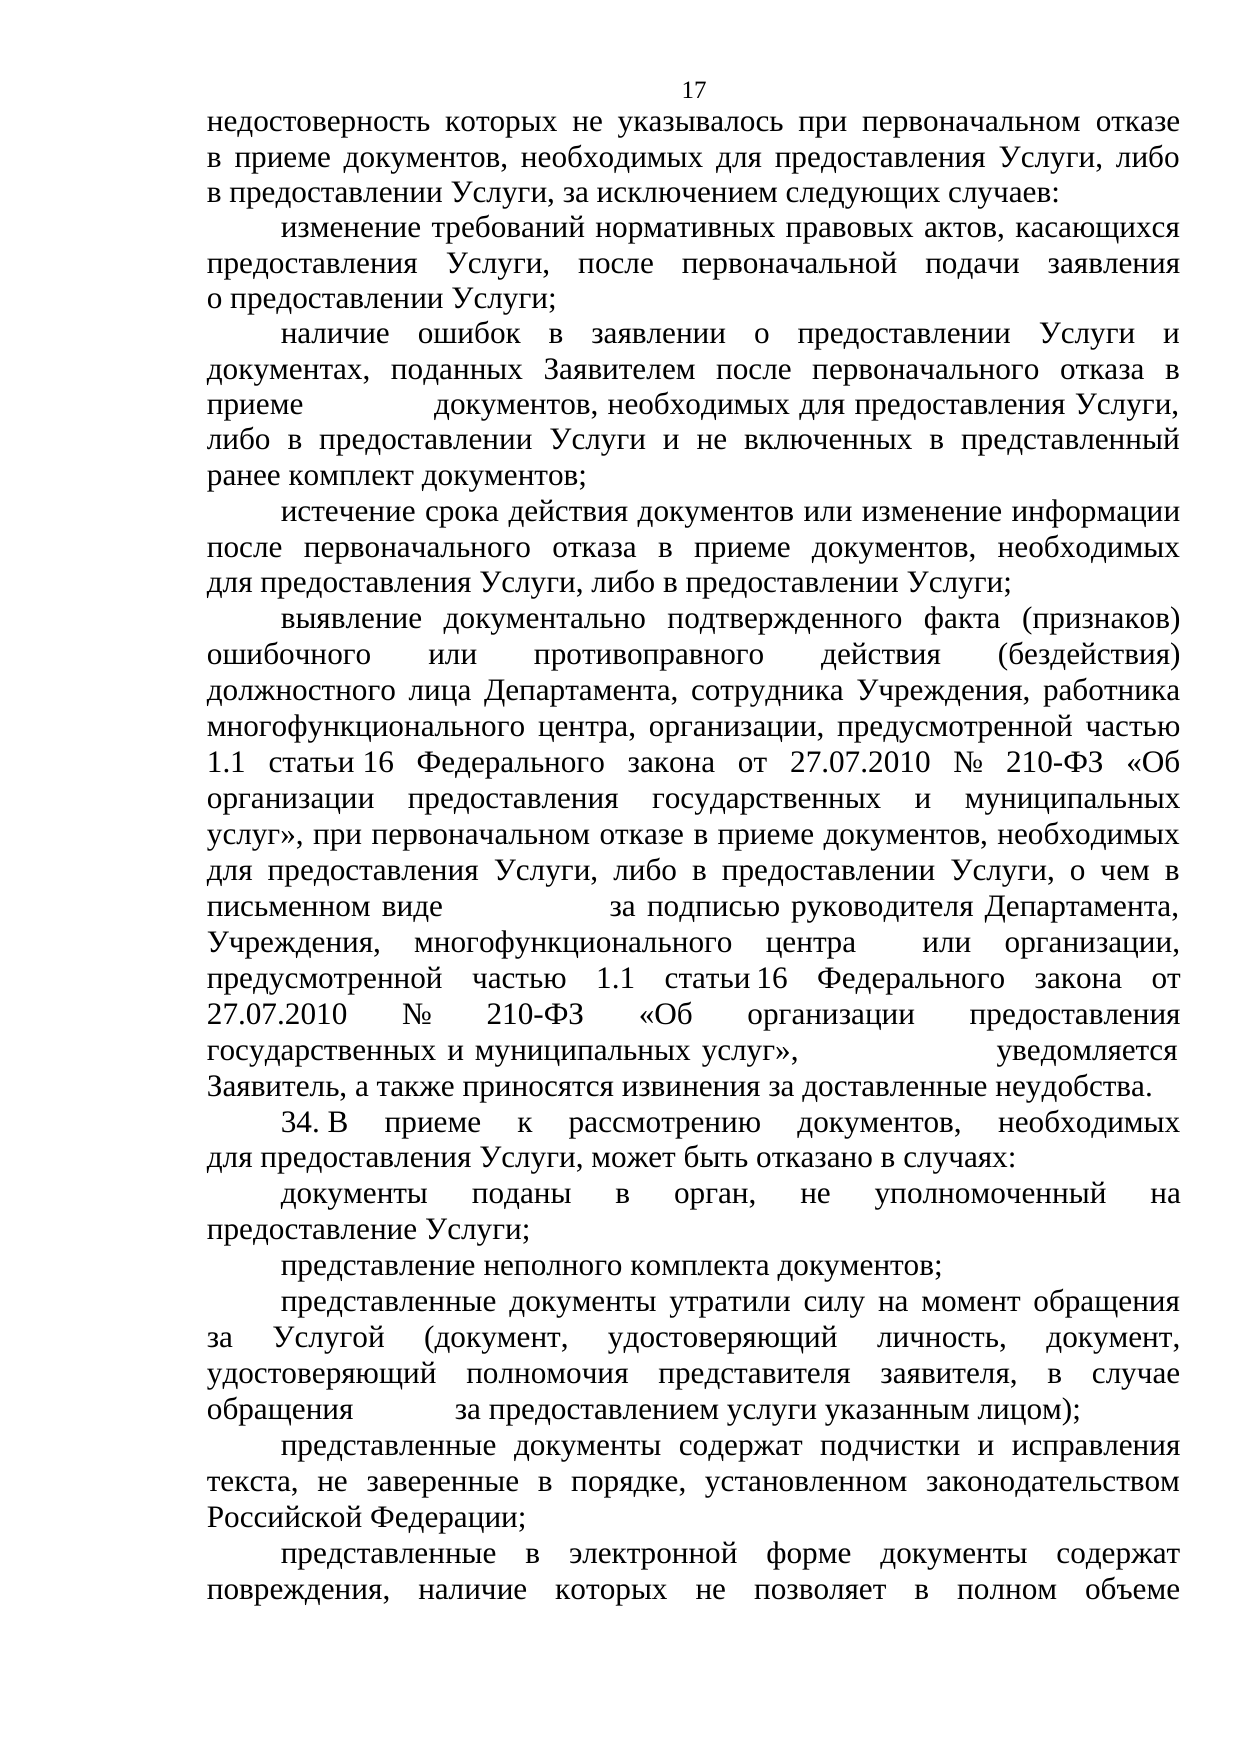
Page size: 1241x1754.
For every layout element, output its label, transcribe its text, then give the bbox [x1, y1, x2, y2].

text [207, 104, 1181, 209]
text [207, 1534, 1181, 1606]
text документы поданы в орган, не уполномоченный на предоставление Услуги; [207, 1175, 1181, 1247]
text наличие ошибок в заявлении о предоставлении Услуги и документах, поданных Заявителем после первоначального отказа в приеме документов, необходимых для предоставления Услуги, либо в предоставлении Услуги и не включенных в представленный ранее комплект документов; [207, 315, 1181, 492]
text истечение срока действия документов или изменение информации после первоначального отказа в приеме документов, необходимых для предоставления Услуги, либо в предоставлении Услуги; [207, 492, 1181, 600]
text представленные документы содержат подчистки и исправления текста, не заверенные в порядке, установленном законодательством Российской Федерации; [207, 1426, 1181, 1534]
text представленные документы утратили силу на момент обращения за Услугой (документ, удостоверяющий личность, документ, удостоверяющий полномочия представителя заявителя, в случае обращения за предоставлением услуги указанным лицом); [207, 1282, 1181, 1426]
text 34. В приеме к рассмотрению документов, необходимых для предоставления Услуги, может быть отказано в случаях: [207, 1103, 1181, 1175]
text выявление документально подтвержденного факта (признаков) ошибочного или противоправного действия (бездействия) должностного лица Департамента, сотрудника Учреждения, работника многофункционального центра, организации, предусмотренной частью 1.1 статьи 16 Федерального закона от 27.07.2010 № 210-ФЗ «Об организации предоставления государственных и муниципальных услуг», при первоначальном отказе в приеме документов, необходимых для предоставления Услуги, либо в предоставлении Услуги, о чем в письменном виде за подписью руководителя Департамента, Учреждения, многофункционального центра или организации, предусмотренной частью 1.1 статьи 16 Федерального закона от 27.07.2010 № 210-ФЗ «Об организации предоставления государственных и муниципальных услуг», уведомляется Заявитель, а также приносятся извинения за доставленные неудобства. [207, 600, 1181, 1103]
text изменение требований нормативных правовых актов, касающихся предоставления Услуги, после первоначальной подачи заявления о предоставлении Услуги; [207, 209, 1181, 315]
text представление неполного комплекта документов; [207, 1247, 1181, 1282]
